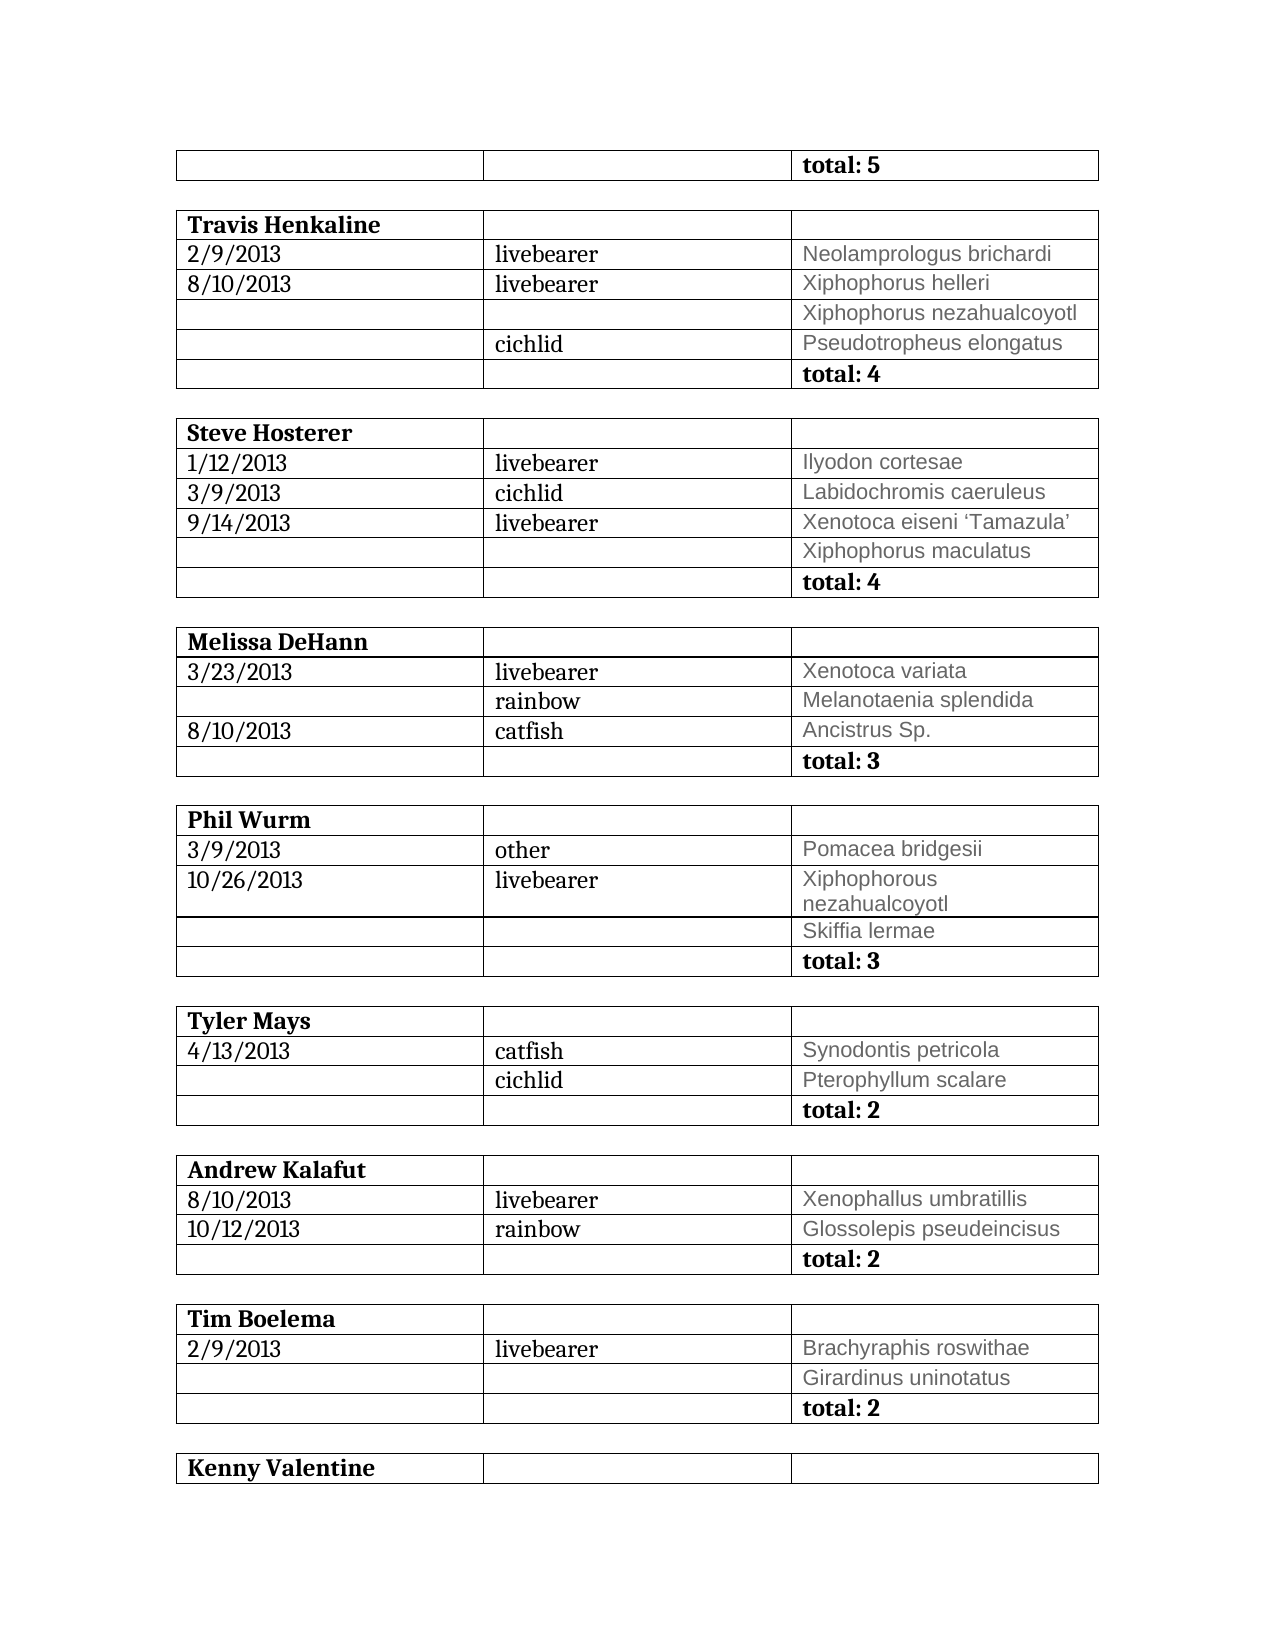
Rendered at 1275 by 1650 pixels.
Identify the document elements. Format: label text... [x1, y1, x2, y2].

table_cell Ancistrus Sp. [792, 717, 1098, 746]
table_cell total: 4 [792, 360, 1098, 388]
table_cell [177, 1066, 483, 1095]
table_cell [484, 918, 791, 946]
table_cell rainbow [484, 1215, 791, 1244]
table_header Steve Hosterer [177, 419, 483, 448]
table_cell Xiphophorus maculatus [792, 538, 1098, 567]
table_cell 1/12/2013 [177, 449, 483, 478]
table_cell Xenotoca eiseni ‘Tamazula’ [792, 509, 1098, 537]
table_cell [177, 360, 483, 388]
table_cell total: 5 [792, 151, 1098, 180]
table_cell total: 2 [792, 1096, 1098, 1125]
table_cell [177, 747, 483, 776]
table_cell livebearer [484, 1335, 791, 1363]
table_cell 8/10/2013 [177, 270, 483, 299]
table_header [792, 1007, 1098, 1036]
table_header [484, 806, 791, 835]
table_cell [484, 1245, 791, 1274]
table_cell Girardinus uninotatus [792, 1364, 1098, 1393]
table_header [484, 419, 791, 448]
table_header [484, 1454, 791, 1482]
table_header Tim Boelema [177, 1305, 483, 1333]
table_cell Neolamprologus brichardi [792, 240, 1098, 269]
table_cell Labidochromis caeruleus [792, 479, 1098, 507]
table_cell Xenotoca variata [792, 658, 1098, 686]
table_cell catfish [484, 717, 791, 746]
table_cell livebearer [484, 270, 791, 299]
table_header [792, 1156, 1098, 1184]
table_cell total: 4 [792, 568, 1098, 597]
table_cell livebearer [484, 1186, 791, 1214]
table_cell Xiphophorous nezahualcoyotl [937, 866, 1098, 916]
table_cell [177, 300, 483, 329]
table_cell [484, 1364, 791, 1393]
table_cell catfish [484, 1037, 791, 1065]
table_header [792, 1454, 1098, 1482]
table_header [484, 628, 791, 656]
table_cell [177, 918, 483, 946]
table_cell total: 3 [792, 947, 1098, 976]
table_cell [484, 947, 791, 976]
table_cell livebearer [484, 449, 791, 478]
table_cell Xiphophorus helleri [792, 270, 1098, 299]
table_cell [177, 538, 483, 567]
table_cell 3/9/2013 [177, 836, 483, 865]
table_cell total: 2 [792, 1394, 1098, 1423]
table_cell [484, 568, 791, 597]
table_header [792, 1305, 1098, 1333]
table_cell other [484, 836, 791, 865]
table_header [484, 1007, 791, 1036]
table_cell Brachyraphis roswithae [792, 1335, 1098, 1363]
table_header [792, 806, 1098, 835]
table_cell 3/9/2013 [177, 479, 483, 507]
table_cell livebearer [484, 866, 791, 916]
table_cell livebearer [484, 509, 791, 537]
table_cell Pseudotropheus elongatus [792, 330, 1098, 358]
table_cell [177, 1245, 483, 1274]
table_cell [484, 360, 791, 388]
table_header [484, 211, 791, 239]
table_cell 10/26/2013 [177, 866, 483, 916]
table_cell cichlid [484, 330, 791, 358]
table_header Tyler Mays [177, 1007, 483, 1036]
table_cell Skiffia lermae [792, 918, 1098, 946]
table_cell Xiphophorus nezahualcoyotl [792, 300, 1098, 329]
table_cell [177, 1096, 483, 1125]
table_cell [177, 330, 483, 358]
table_header Andrew Kalafut [177, 1156, 483, 1184]
table_cell 3/23/2013 [177, 658, 483, 686]
table_header Phil Wurm [177, 806, 483, 835]
table_cell rainbow [484, 687, 791, 716]
table_cell 8/10/2013 [177, 1186, 483, 1214]
table_header [484, 1156, 791, 1184]
table_cell Melanotaenia splendida [792, 687, 1098, 716]
table_header [792, 211, 1098, 239]
table_cell [177, 687, 483, 716]
table_cell [177, 568, 483, 597]
table_cell Pomacea bridgesii [792, 836, 1098, 865]
table_header Travis Henkaline [177, 211, 483, 239]
table_header Melissa DeHann [177, 628, 483, 656]
table_cell cichlid [484, 1066, 791, 1095]
table_header [484, 1305, 791, 1333]
table_cell livebearer [484, 240, 791, 269]
table_header [792, 628, 1098, 656]
table_cell 2/9/2013 [177, 1335, 483, 1363]
table_cell 2/9/2013 [177, 240, 483, 269]
table_header Kenny Valentine [177, 1454, 483, 1482]
table_cell [177, 947, 483, 976]
table_cell cichlid [484, 479, 791, 507]
table_cell 4/13/2013 [177, 1037, 483, 1065]
table_cell [484, 538, 791, 567]
table_cell 9/14/2013 [177, 509, 483, 537]
table_cell Synodontis petricola [792, 1037, 1098, 1065]
table_cell [177, 151, 483, 180]
table_cell Glossolepis pseudeincisus [792, 1215, 1098, 1244]
table_cell livebearer [484, 658, 791, 686]
table_cell [177, 1394, 483, 1423]
table_cell [177, 1364, 483, 1393]
table_cell total: 3 [792, 747, 1098, 776]
table_cell [484, 1394, 791, 1423]
table_cell 10/12/2013 [177, 1215, 483, 1244]
table_cell [484, 1096, 791, 1125]
table_cell Pterophyllum scalare [792, 1066, 1098, 1095]
table_cell total: 2 [792, 1245, 1098, 1274]
table_header [792, 419, 1098, 448]
table_cell Xenophallus umbratillis [792, 1186, 1098, 1214]
table_cell Ilyodon cortesae [792, 449, 1098, 478]
table_cell 8/10/2013 [177, 717, 483, 746]
table_cell [484, 747, 791, 776]
table_cell [484, 151, 791, 180]
table_cell [484, 300, 791, 329]
